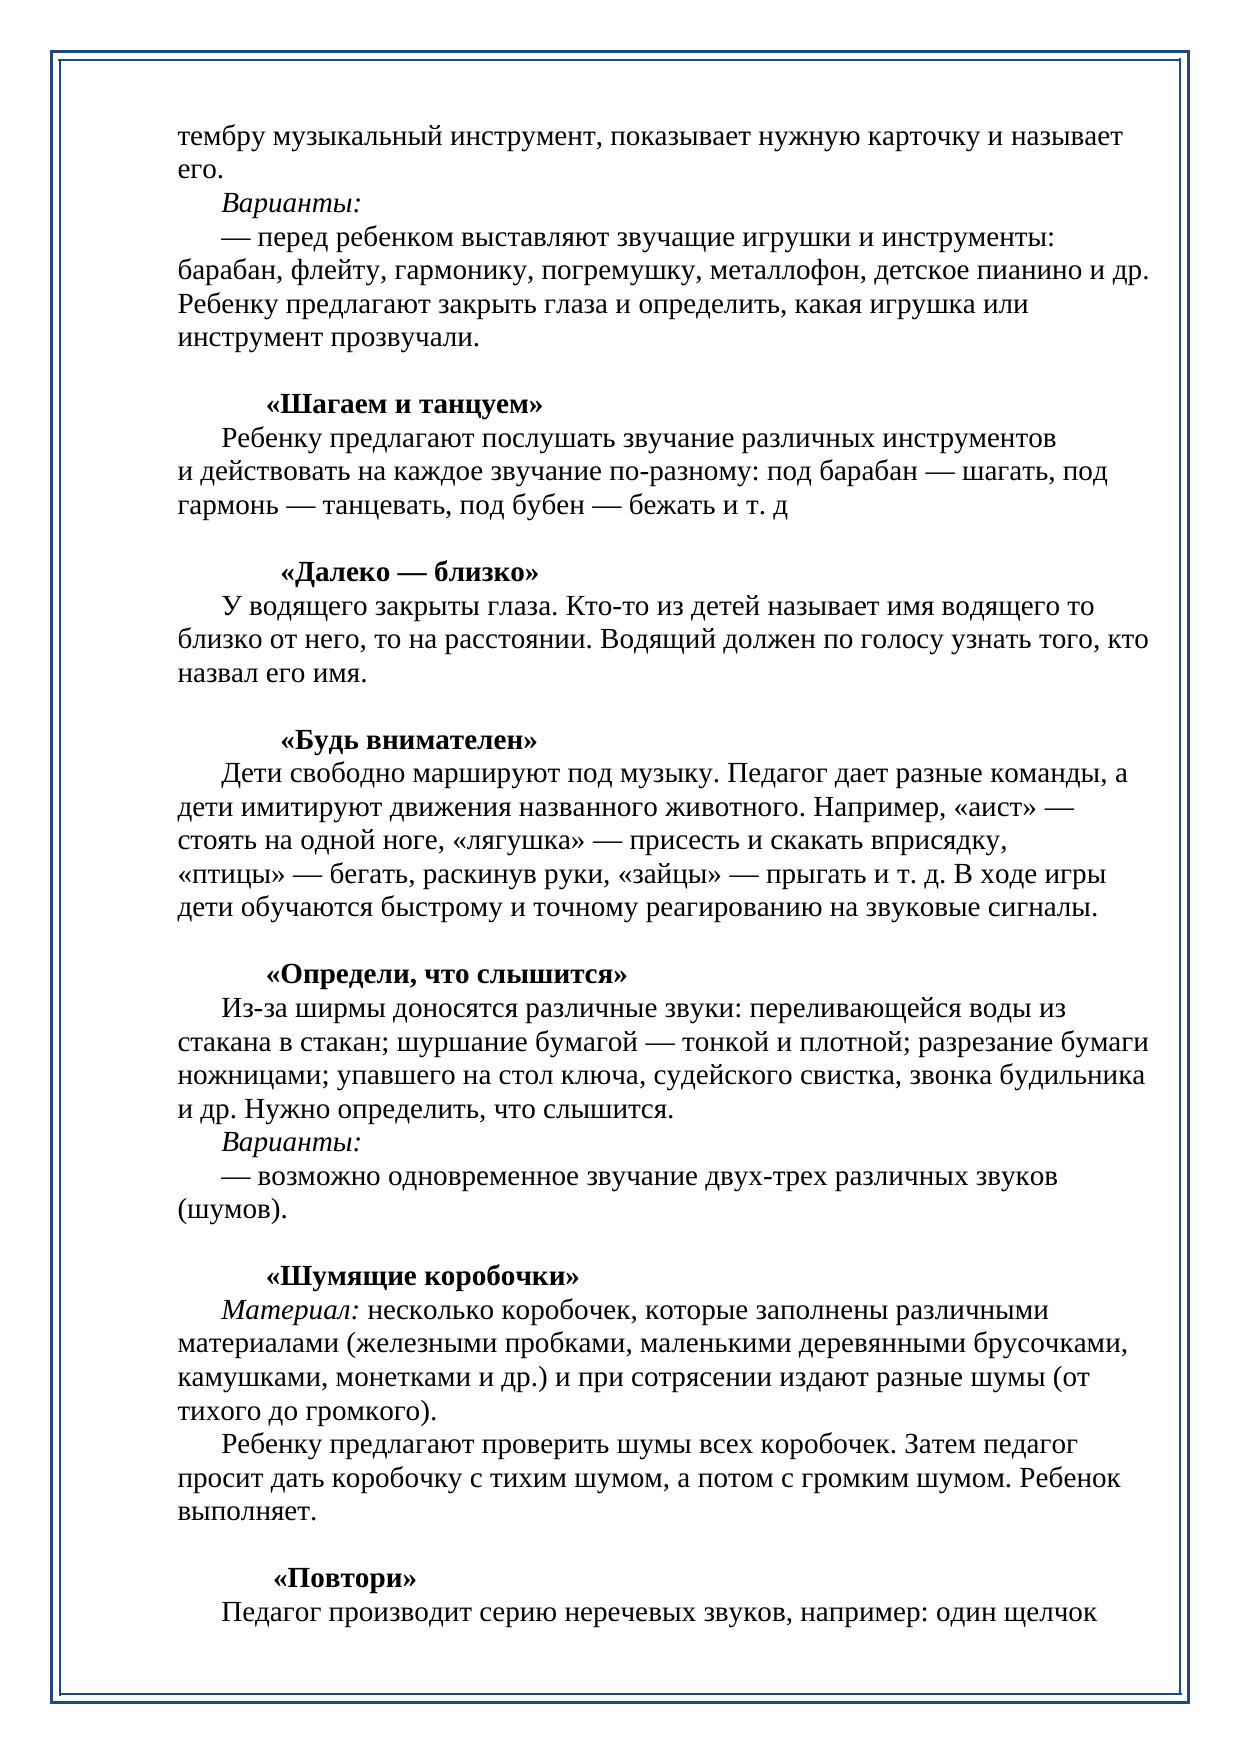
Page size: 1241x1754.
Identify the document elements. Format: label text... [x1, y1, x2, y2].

text «Далеко — близко» У водящего закрыты глаза. Кто-то из детей называет имя водящего то близко от него, то на расстоянии. Водящий должен по голосу узнать того, кто назвал его имя. [177, 554, 1152, 722]
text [177, 1560, 1152, 1627]
text «Шагаем и танцуем» Ребенку предлагают послушать звучание различных инструментов и действовать на каждое звучание по-разному: под барабан — шагать, под гармонь — танцевать, под бубен — бежать и т. д [177, 386, 1152, 521]
text «Шумящие коробочки» Материал: несколько коробочек, которые заполнены различными материалами (железными пробками, маленькими деревянными брусочками, камушками, монетками и др.) и при сотрясении издают разные шумы (от тихого до громкого). Ребенку предлагают проверить шумы всех коробочек. Затем педагог просит дать коробочку с тихим шумом, а потом с громким шумом. Ребенок выполняет. [177, 1258, 1152, 1560]
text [177, 118, 1152, 386]
text «Определи, что слышится» Из-за ширмы доносятся различные звуки: переливающейся воды из стакана в стакан; шуршание бумагой — тонкой и плотной; разрезание бумаги ножницами; упавшего на стол ключа, судейского свистка, звонка будильника и др. Нужно определить, что слышится. Варианты: — возможно одновременное звучание двух-трех различных звуков (шумов). [177, 957, 1152, 1258]
text «Будь внимателен» Дети свободно маршируют под музыку. Педагог дает разные команды, а дети имитируют движения названного животного. Например, «аист» — стоять на одной ноге, «лягушка» — присесть и скакать вприсядку, «птицы» — бегать, раскинув руки, «зайцы» — прыгать и т. д. В ходе игры дети обучаются быстрому и точному реагированию на звуковые сигналы. [177, 722, 1152, 957]
